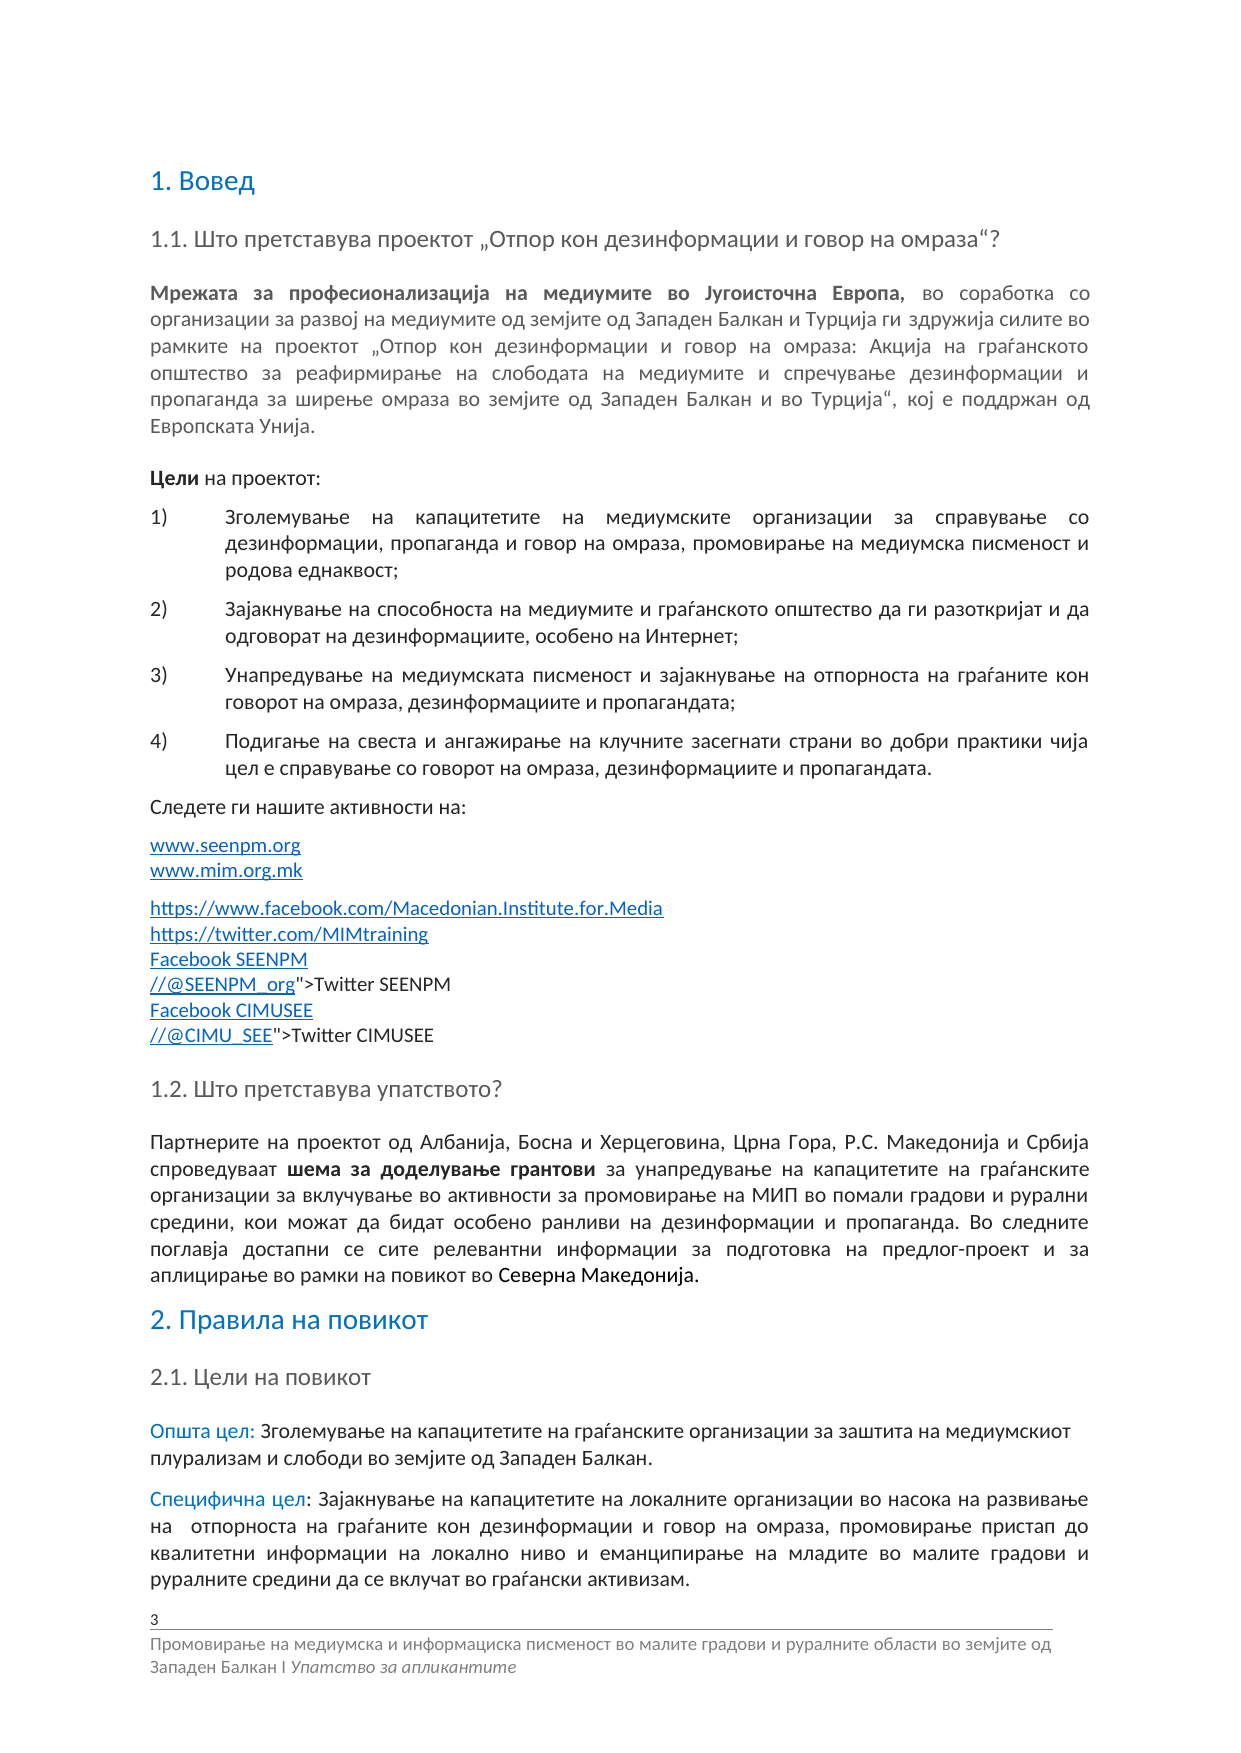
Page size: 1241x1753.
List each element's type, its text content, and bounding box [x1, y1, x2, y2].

text www.seenpm.org www.mim.org.mk [150, 832, 1090, 883]
subtitle Мрежата за професионализација на медиумите во Југоисточна Европа, во соработка со организации за развој на медиумите од земјите од Западен Балкан и Турција ги здружија силите во рамките на проектот „Отпор кон дезинформации и говор на омраза: Акција на граѓанското општество за реафирмирање на слободата на медиумите и спречување дезинформации и пропаганда за ширење омраза во земјите од Западен Балкан и во Турција“, кој е поддржан од Европската Унија. [150, 279, 1090, 439]
subtitle 2.1. Цели на повикот [150, 1361, 1090, 1392]
text 1) Зголемување на капацитетите на медиумските организации за справување со дезинформации, пропаганда и говор на омраза, промовирање на медиумска писменост и родова еднаквост; [150, 503, 1090, 583]
subtitle 1.1. Што претставува проектот „Отпор кон дезинформации и говор на омраза“? [150, 223, 1090, 254]
text Партнерите на проектот од Албанија, Босна и Херцеговина, Црна Гора, Р.С. Македонија и Србија спроведуваат шема за доделување грантови за унапредување на капацитетите на граѓанските организации за вклучување во активности за промовирање на МИП во помали градови и рурални средини, кои можат да бидат особено ранливи на дезинформации и пропаганда. Во следните поглавја достапни се сите релевантни информации за подготовка на предлог-проект и за аплицирање во рамки на повикот во Северна Македонија. [150, 1128, 1090, 1288]
text Општа цел: Зголемување на капацитетите на граѓанските организации за заштита на медиумскиот плурализам и слободи во земјите од Западен Балкан. [150, 1417, 1090, 1470]
text Специфична цел: Зајакнување на капацитетите на локалните организации во насока на развивање на отпорноста на граѓаните кон дезинформации и говор на омраза, промовирање пристап до квалитетни информации на локално ниво и еманципирање на младите во малите градови и руралните средини да се вклучат во граѓански активизам. [150, 1485, 1090, 1592]
text Цели на проектот: [150, 464, 1090, 490]
text 3) Унапредување на медиумската писменост и зајакнување на отпорноста на граѓаните кон говорот на омраза, дезинформациите и пропагандата; [150, 661, 1090, 714]
text 4) Подигање на свеста и ангажирање на клучните засегнати страни во добри практики чија цел е справување со говорот на омраза, дезинформациите и пропагандата. [150, 727, 1090, 780]
text 2) Зајакнување на способноста на медиумите и граѓанското општество да ги разоткријат и да одговорат на дезинформациите, особено на Интернет; [150, 595, 1090, 649]
subtitle 1. Вовед [150, 162, 1090, 198]
subtitle 2. Правила на повикот [150, 1301, 1090, 1336]
subtitle 1.2. Што претставува упатството? [150, 1073, 1090, 1103]
text Следете ги нашите активности на: [150, 793, 1090, 819]
text https://www.facebook.com/Macedonian.Institute.for.Media https://twitter.com/MIMtraining Facebook SEENPM //@SEENPM_org">Twitter SEENPM Facebook CIMUSEE //@CIMU_SEE">Twitter CIMUSEE [150, 895, 1090, 1048]
